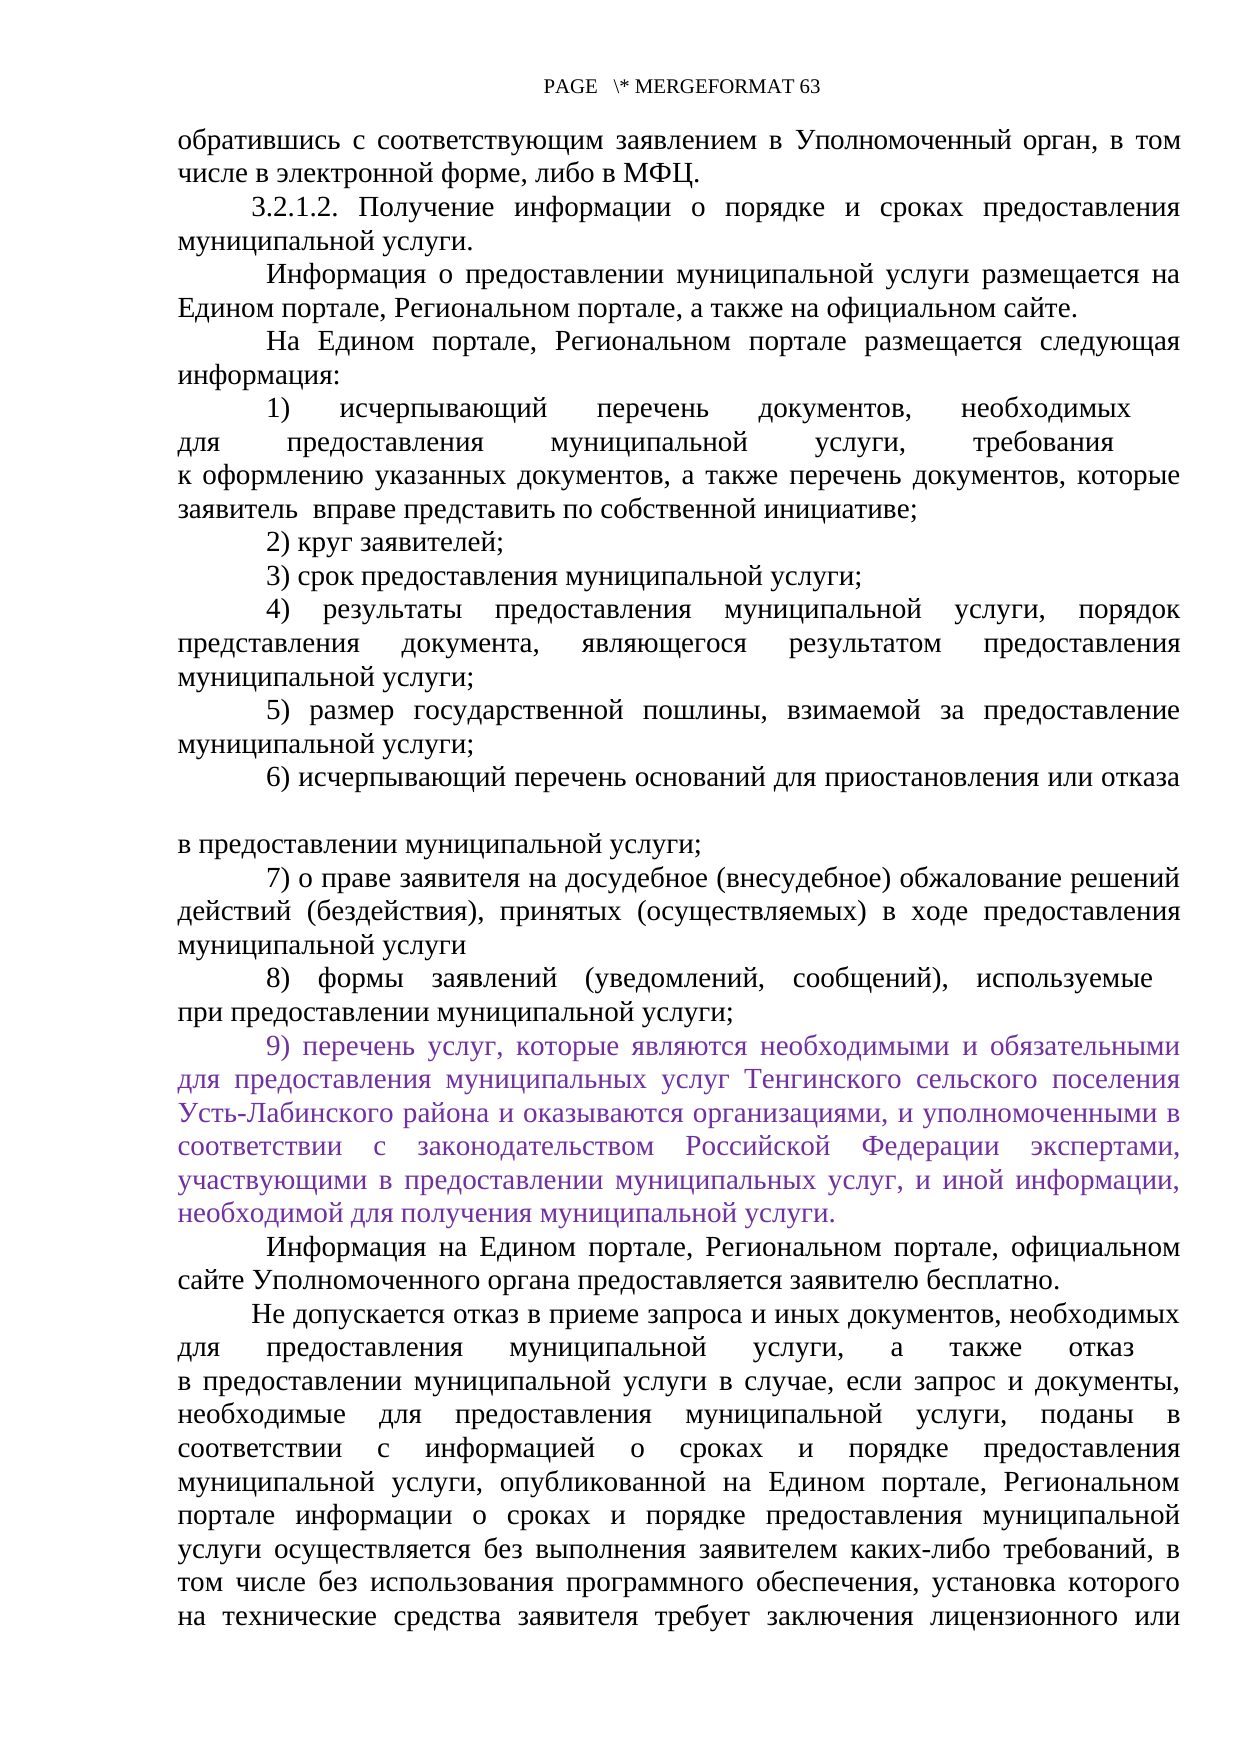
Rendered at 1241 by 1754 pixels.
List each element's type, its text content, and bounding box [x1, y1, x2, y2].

text 3) срок предоставления муниципальной услуги; [177, 558, 1181, 592]
text На Едином портале, Региональном портале размещается следующая информация: [177, 323, 1181, 390]
text 3.2.1.2. Получение информации о порядке и сроках предоставления муниципальной услуги. [177, 189, 1181, 256]
text 1) исчерпывающий перечень документов, необходимых для предоставления муниципальной услуги, требования к оформлению указанных документов, а также перечень документов, которые заявитель вправе представить по собственной инициативе; [177, 390, 1181, 524]
text 5) размер государственной пошлины, взимаемой за предоставление муниципальной услуги; [177, 692, 1181, 759]
text 7) о праве заявителя на досудебное (внесудебное) обжалование решений действий (бездействия), принятых (осуществляемых) в ходе предоставления муниципальной услуги [177, 860, 1181, 961]
text Информация на Едином портале, Региональном портале, официальном сайте Уполномоченного органа предоставляется заявителю бесплатно. [177, 1229, 1181, 1296]
text 2) круг заявителей; [177, 524, 1181, 558]
text 6) исчерпывающий перечень оснований для приостановления или отказа в предоставлении муниципальной услуги; [177, 759, 1181, 860]
text Информация о предоставлении муниципальной услуги размещается на Едином портале, Региональном портале, а также на официальном сайте. [177, 256, 1181, 323]
text 4) результаты предоставления муниципальной услуги, порядок представления документа, являющегося результатом предоставления муниципальной услуги; [177, 592, 1181, 692]
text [177, 122, 1181, 189]
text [177, 1296, 1181, 1631]
text 8) формы заявлений (уведомлений, сообщений), используемые при предоставлении муниципальной услуги; [177, 961, 1181, 1028]
text 9) перечень услуг, которые являются необходимыми и обязательными для предоставления муниципальных услуг Тенгинского сельского поселения Усть-Лабинского района и оказываются организациями, и уполномоченными в соответствии с законодательством Российской Федерации экспертами, участвующими в предоставлении муниципальных услуг, и иной информации, необходимой для получения муниципальной услуги. [177, 1028, 1181, 1229]
